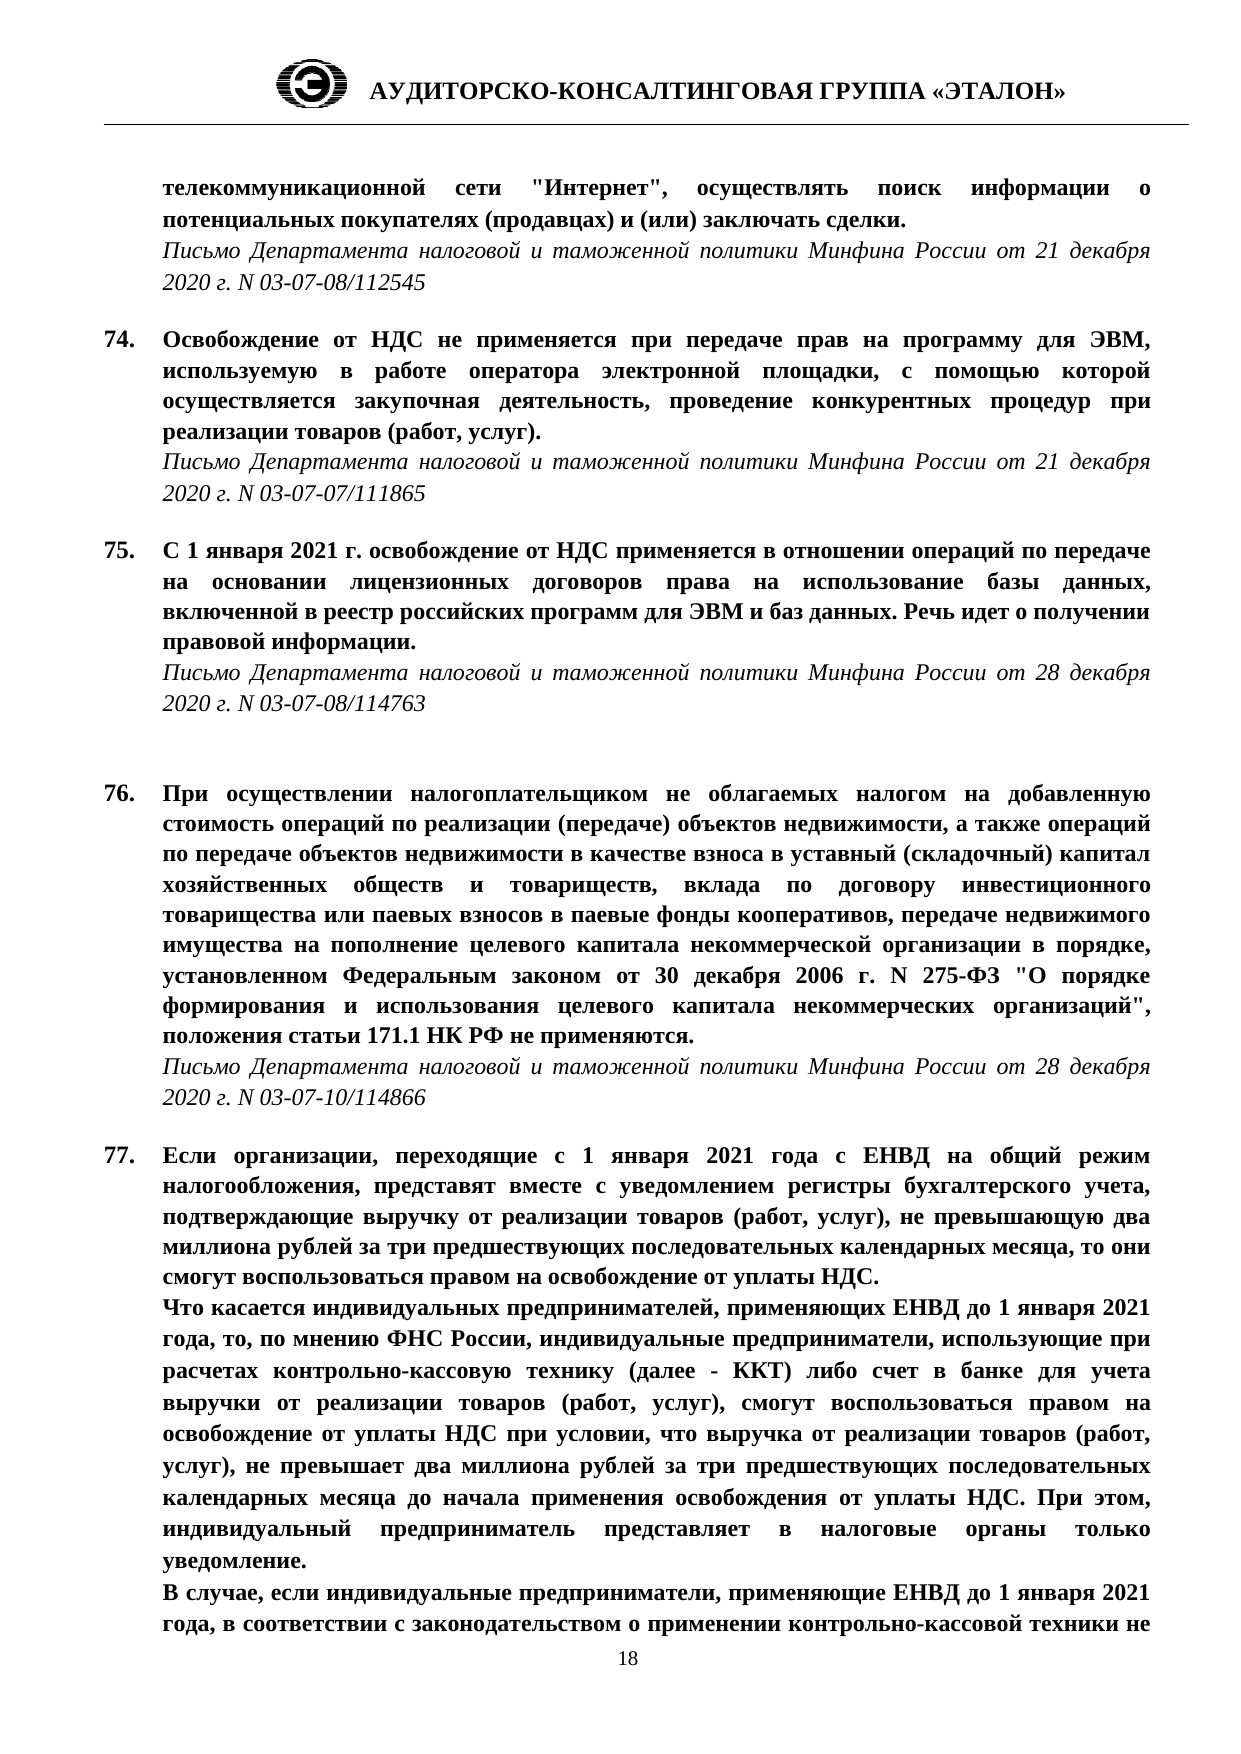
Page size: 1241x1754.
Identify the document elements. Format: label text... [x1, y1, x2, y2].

list Освобождение от НДС не применяется при передаче прав на программу для ЭВМ, используемую в работе оператора электронной площадки, с помощью которой осуществляется закупочная деятельность, проведение конкурентных процедур при реализации товаров (работ, услуг). [103, 324, 1152, 444]
list Письмо Департамента налоговой и таможенной политики Минфина России от 21 декабря 2020 г. N 03-07-08/112545 [162, 236, 1152, 296]
list Письмо Департамента налоговой и таможенной политики Минфина России от 21 декабря 2020 г. N 03-07-07/111865 [162, 447, 1152, 506]
list Если организации, переходящие с 1 января 2021 года с ЕНВД на общий режим налогообложения, представят вместе с уведомлением регистры бухгалтерского учета, подтверждающие выручку от реализации товаров (работ, услуг), не превышающую два миллиона рублей за три предшествующих последовательных календарных месяца, то они смогут воспользоваться правом на освобождение от уплаты НДС. [103, 1140, 1152, 1290]
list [162, 1578, 1152, 1637]
list При осуществлении налогоплательщиком не облагаемых налогом на добавленную стоимость операций по реализации (передаче) объектов недвижимости, а также операций по передаче объектов недвижимости в качестве взноса в уставный (складочный) капитал хозяйственных обществ и товариществ, вклада по договору инвестиционного товарищества или паевых взносов в паевые фонды кооперативов, передаче недвижимого имущества на пополнение целевого капитала некоммерческой организации в порядке, установленном Федеральным законом от 30 декабря 2006 г. N 275-ФЗ "О порядке формирования и использования целевого капитала некоммерческих организаций", положения статьи 171.1 НК РФ не применяются. [103, 778, 1152, 1049]
list Письмо Департамента налоговой и таможенной политики Минфина России от 28 декабря 2020 г. N 03-07-08/114763 [162, 658, 1152, 717]
list Письмо Департамента налоговой и таможенной политики Минфина России от 28 декабря 2020 г. N 03-07-10/114866 [162, 1052, 1152, 1111]
list Что касается индивидуальных предпринимателей, применяющих ЕНВД до 1 января 2021 года, то, по мнению ФНС России, индивидуальные предприниматели, использующие при расчетах контрольно-кассовую технику (далее - ККТ) либо счет в банке для учета выручки от реализации товаров (работ, услуг), смогут воспользоваться правом на освобождение от уплаты НДС при условии, что выручка от реализации товаров (работ, услуг), не превышает два миллиона рублей за три предшествующих последовательных календарных месяца до начала применения освобождения от уплаты НДС. При этом, индивидуальный предприниматель представляет в налоговые органы только уведомление. [162, 1293, 1152, 1574]
list С 1 января 2021 г. освобождение от НДС применяется в отношении операций по передаче на основании лицензионных договоров права на использование базы данных, включенной в реестр российских программ для ЭВМ и баз данных. Речь идет о получении правовой информации. [103, 535, 1152, 655]
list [162, 173, 1152, 232]
